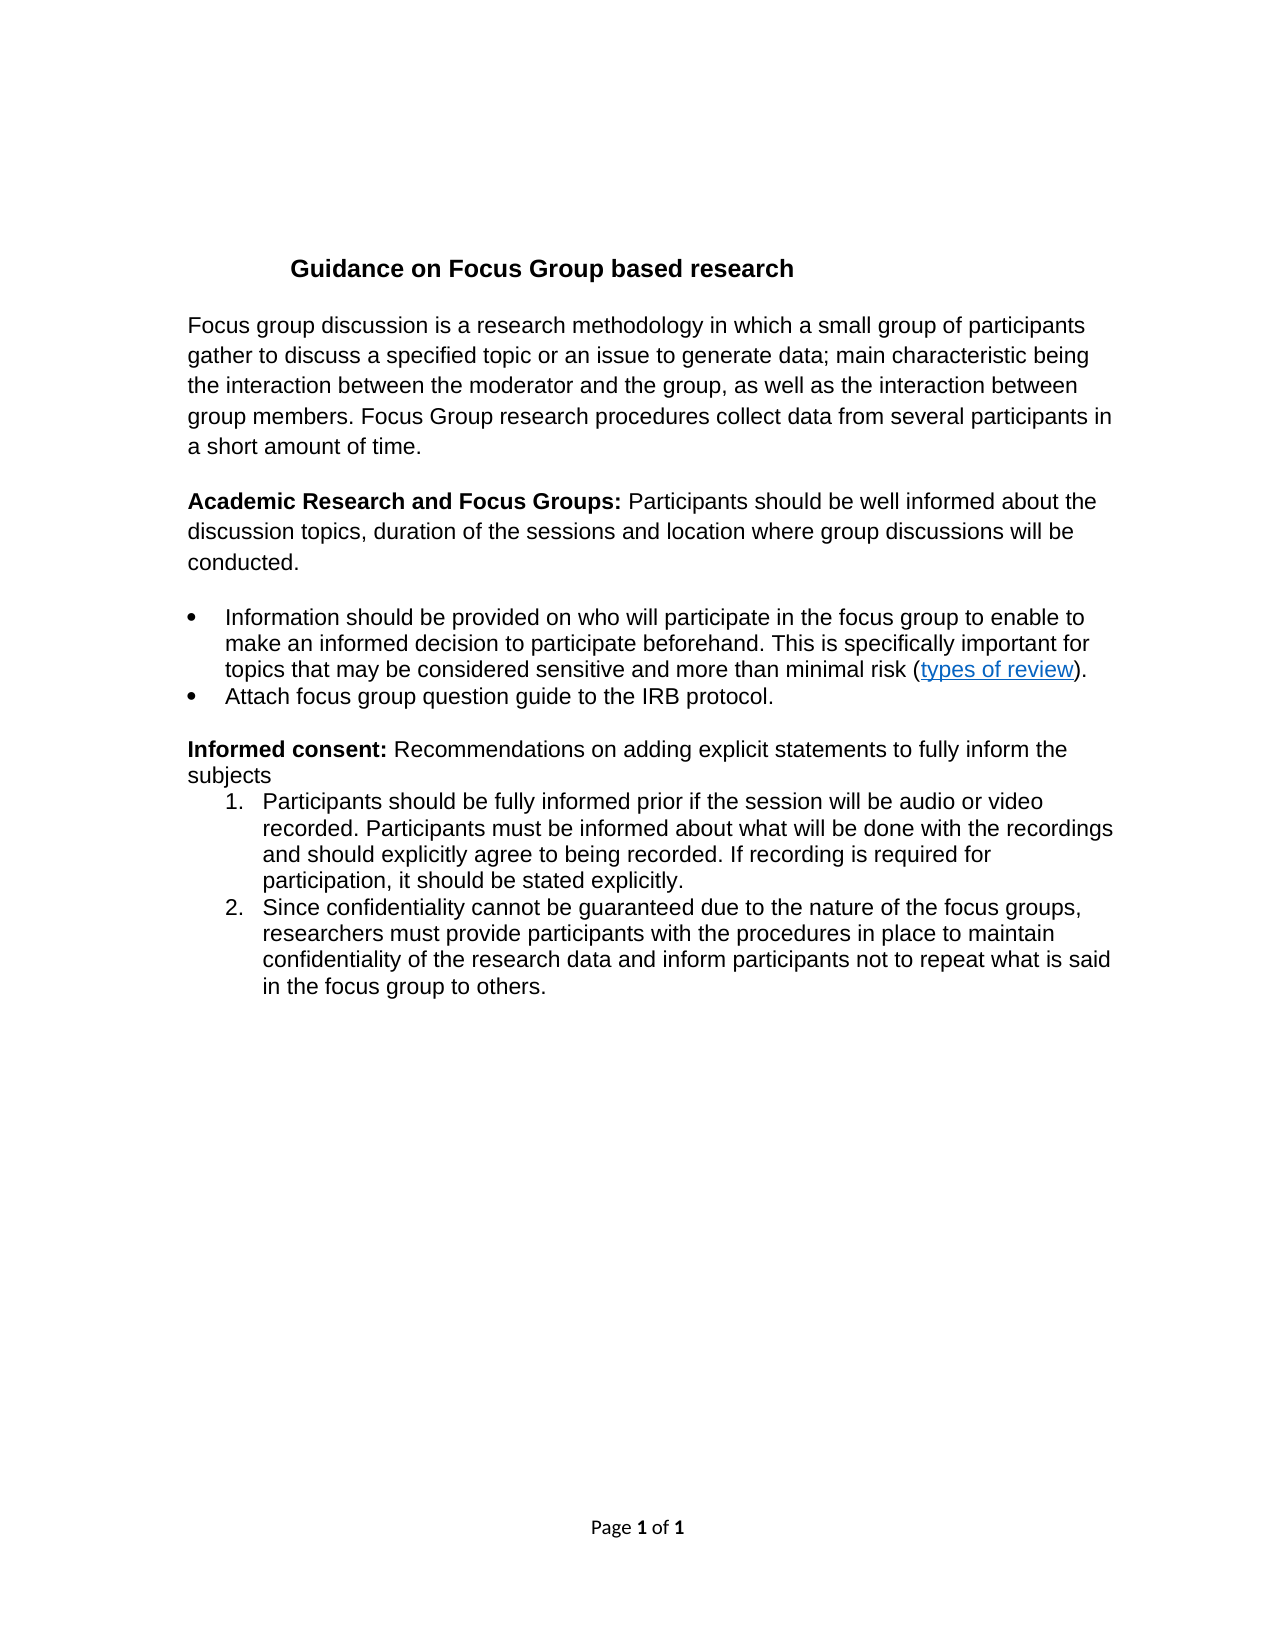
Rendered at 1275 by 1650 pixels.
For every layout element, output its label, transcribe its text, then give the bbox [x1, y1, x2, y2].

list Information should be provided on who will participate in the focus group to enable to make an informed decision to participate beforehand. This is specifically important for topics that may be considered sensitive and more than minimal risk (types of review). [187, 604, 1125, 683]
list Since confidentiality cannot be guaranteed due to the nature of the focus groups, researchers must provide participants with the procedures in place to maintain confidentiality of the research data and inform participants not to repeat what is said in the focus group to others. [225, 894, 1125, 999]
list Attach focus group question guide to the IRB protocol. [187, 683, 1125, 709]
text Academic Research and Focus Groups: Participants should be well informed about the discussion topics, duration of the sessions and location where group discussions will be conducted. [187, 488, 1125, 575]
subtitle Guidance on Focus Group based research [150, 254, 1125, 283]
list Participants should be fully informed prior if the session will be audio or video recorded. Participants must be informed about what will be done with the recordings and should explicitly agree to being recorded. If recording is required for participation, it should be stated explicitly. [225, 788, 1125, 894]
text Informed consent: Recommendations on adding explicit statements to fully inform the subjects [187, 736, 1125, 788]
text Focus group discussion is a research methodology in which a small group of participants gather to discuss a specified topic or an issue to generate data; main characteristic being the interaction between the moderator and the group, as well as the interaction between group members. Focus Group research procedures collect data from several participants in a short amount of time. [187, 312, 1125, 459]
